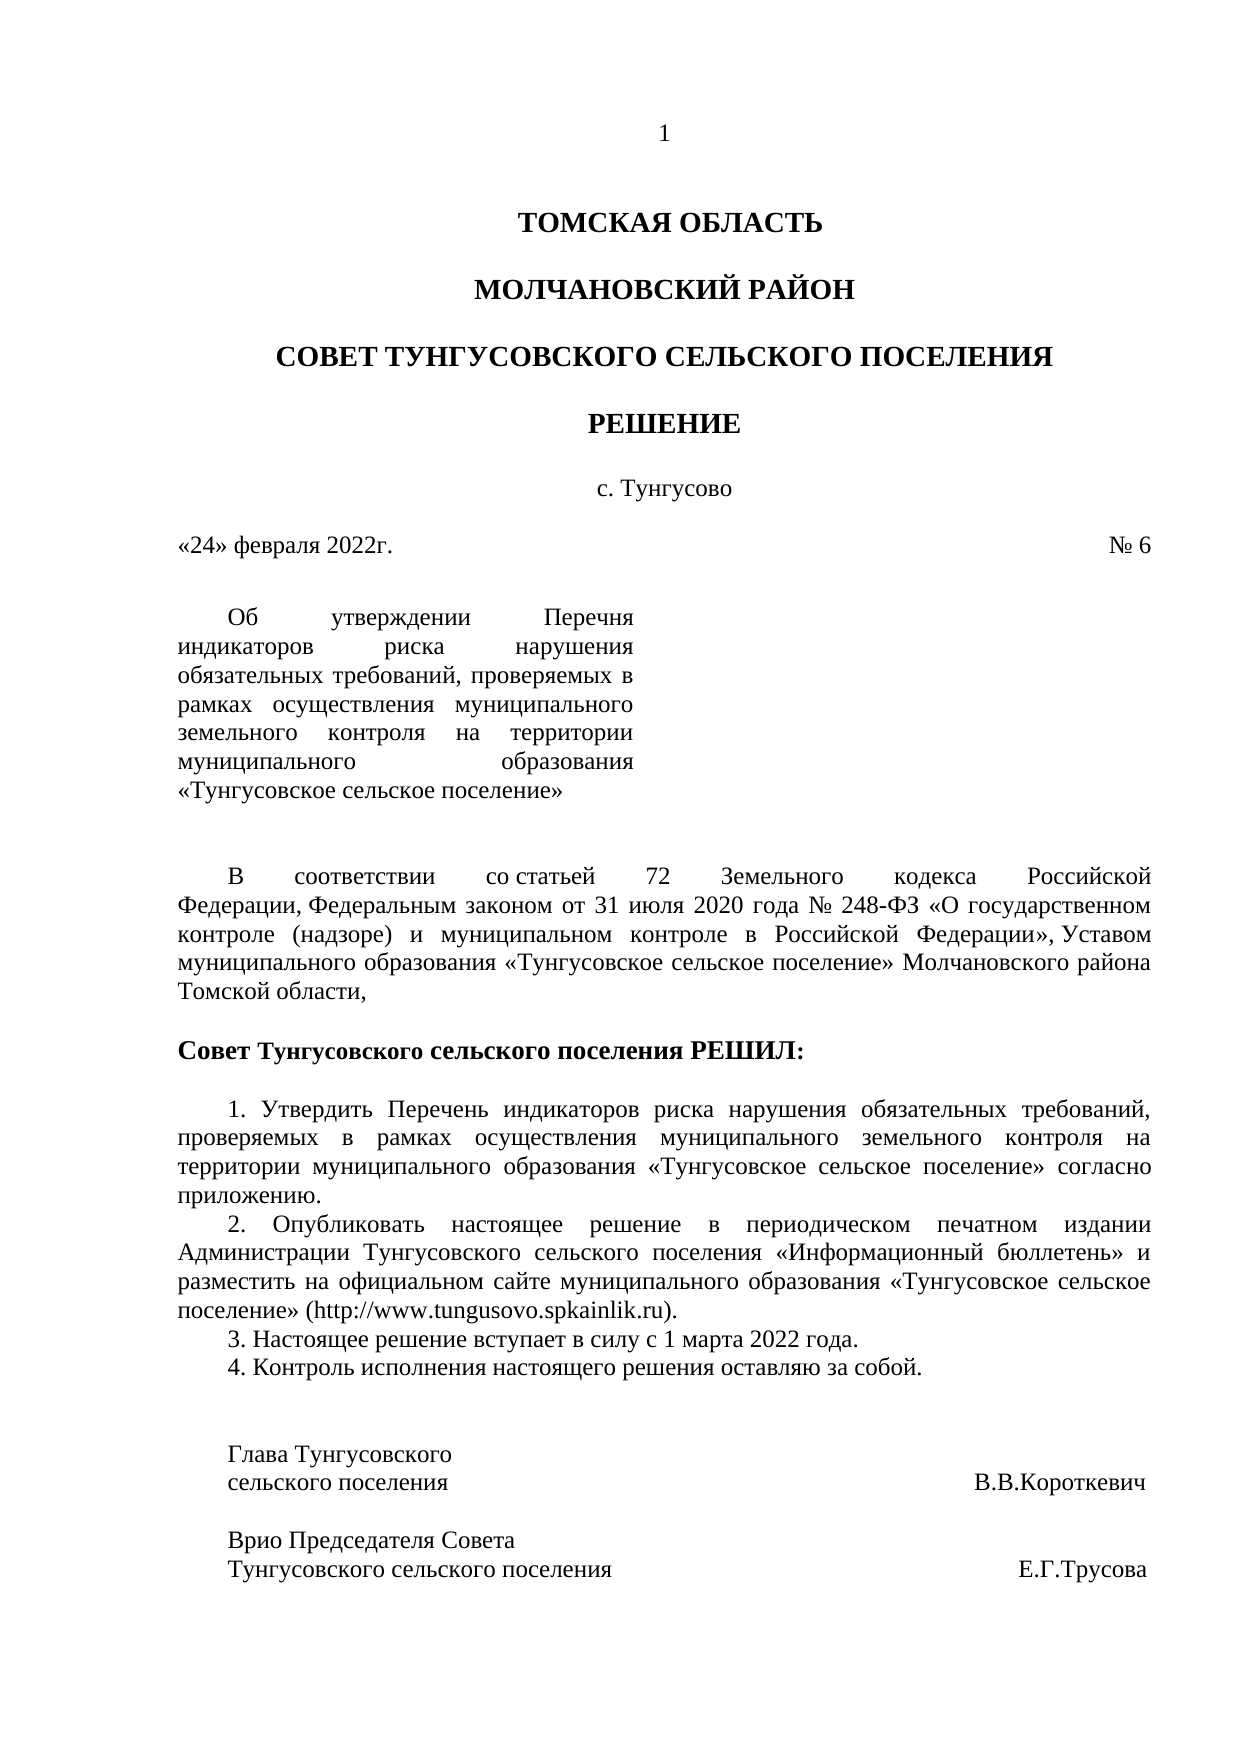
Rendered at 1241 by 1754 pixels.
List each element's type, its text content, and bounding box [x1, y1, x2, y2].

text В соответствии со статьей 72 Земельного кодекса Российской Федерации, Федеральным законом от 31 июля 2020 года № 248-ФЗ «О государственном контроле (надзоре) и муниципальном контроле в Российской Федерации», Уставом муниципального образования «Тунгусовское сельское поселение» Молчановского района Томской области, [177, 861, 1152, 1005]
text Тунгусовского сельского поселения Е.Г.Трусова [177, 1554, 1152, 1582]
text СОВЕТ ТУНГУСОВСКОГО СЕЛЬСКОГО ПОСЕЛЕНИЯ [177, 339, 1152, 372]
text РЕШЕНИЕ [177, 406, 1152, 439]
text 1. Утвердить Перечень индикаторов риска нарушения обязательных требований, проверяемых в рамках осуществления муниципального земельного контроля на территории муниципального образования «Тунгусовское сельское поселение» согласно приложению. [177, 1094, 1152, 1209]
text МОЛЧАНОВСКИЙ РАЙОН [177, 272, 1152, 305]
text «24» февраля 2022г. № 6 [177, 531, 1152, 559]
table_header Об утверждении Перечня индикаторов риска нарушения обязательных требований, проверяемых в рамках осуществления муниципального земельного контроля на территории муниципального образования «Тунгусовское сельское поселение» [166, 603, 645, 832]
text Глава Тунгусовского [177, 1439, 1152, 1467]
text 3. Настоящее решение вступает в силу с 1 марта 2022 года. [177, 1324, 1152, 1352]
text ТОМСКАЯ ОБЛАСТЬ [177, 205, 1152, 238]
text 4. Контроль исполнения настоящего решения оставляю за собой. [177, 1352, 1152, 1381]
text Врио Председателя Совета [177, 1525, 1152, 1554]
text Совет Тунгусовского сельского поселения РЕШИЛ: [177, 1034, 1152, 1094]
text сельского поселения В.В.Короткевич [177, 1467, 1152, 1525]
text с. Тунгусово [177, 473, 1152, 502]
text 2. Опубликовать настоящее решение в периодическом печатном издании Администрации Тунгусовского сельского поселения «Информационный бюллетень» и разместить на официальном сайте муниципального образования «Тунгусовское сельское поселение» (http://www.tungusovo.spkainlik.ru). [177, 1209, 1152, 1324]
